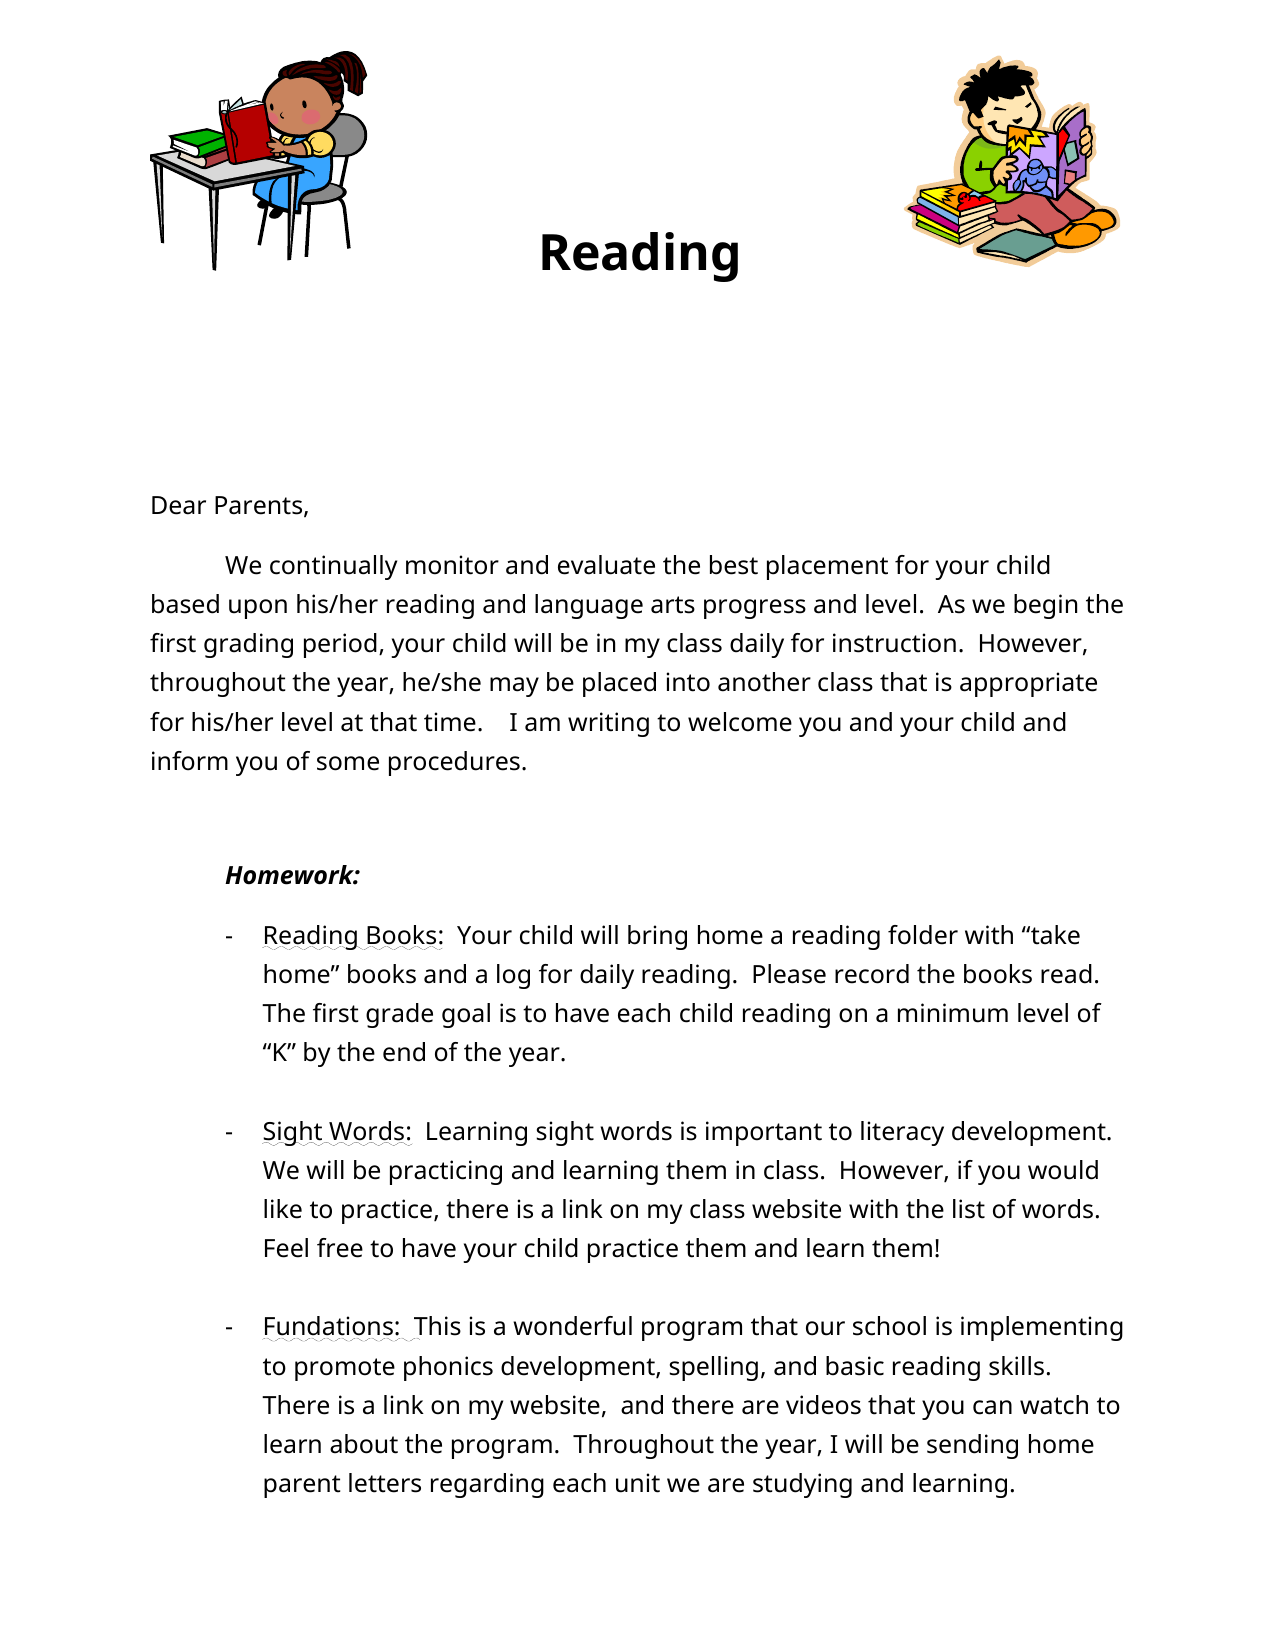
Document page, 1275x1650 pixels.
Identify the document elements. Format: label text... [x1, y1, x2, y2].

list Sight Words: Learning sight words is important to literacy development. We will be practicing and learning them in class. However, if you would like to practice, there is a link on my class website with the list of words. Feel free to have your child practice them and learn them! [225, 1113, 1125, 1265]
text We continually monitor and evaluate the best placement for your child based upon his/her reading and language arts progress and level. As we begin the first grading period, your child will be in my class daily for instruction. However, throughout the year, he/she may be placed into another class that is appropriate for his/her level at that time. I am writing to welcome you and your child and inform you of some procedures. [150, 548, 1125, 777]
list Fundations: This is a wonderful program that our school is implementing to promote phonics development, spelling, and basic reading skills. There is a link on my website, and there are videos that you can watch to learn about the program. Throughout the year, I will be sending home parent letters regarding each unit we are studying and learning. [225, 1309, 1125, 1500]
text Reading [150, 30, 1125, 285]
list Reading Books: Your child will bring home a reading folder with “take home” books and a log for daily reading. Please record the books read. The first grade goal is to have each child reading on a minimum level of “K” by the end of the year. [225, 917, 1125, 1069]
text Dear Parents, [150, 488, 1125, 522]
text Homework: [150, 857, 1125, 891]
